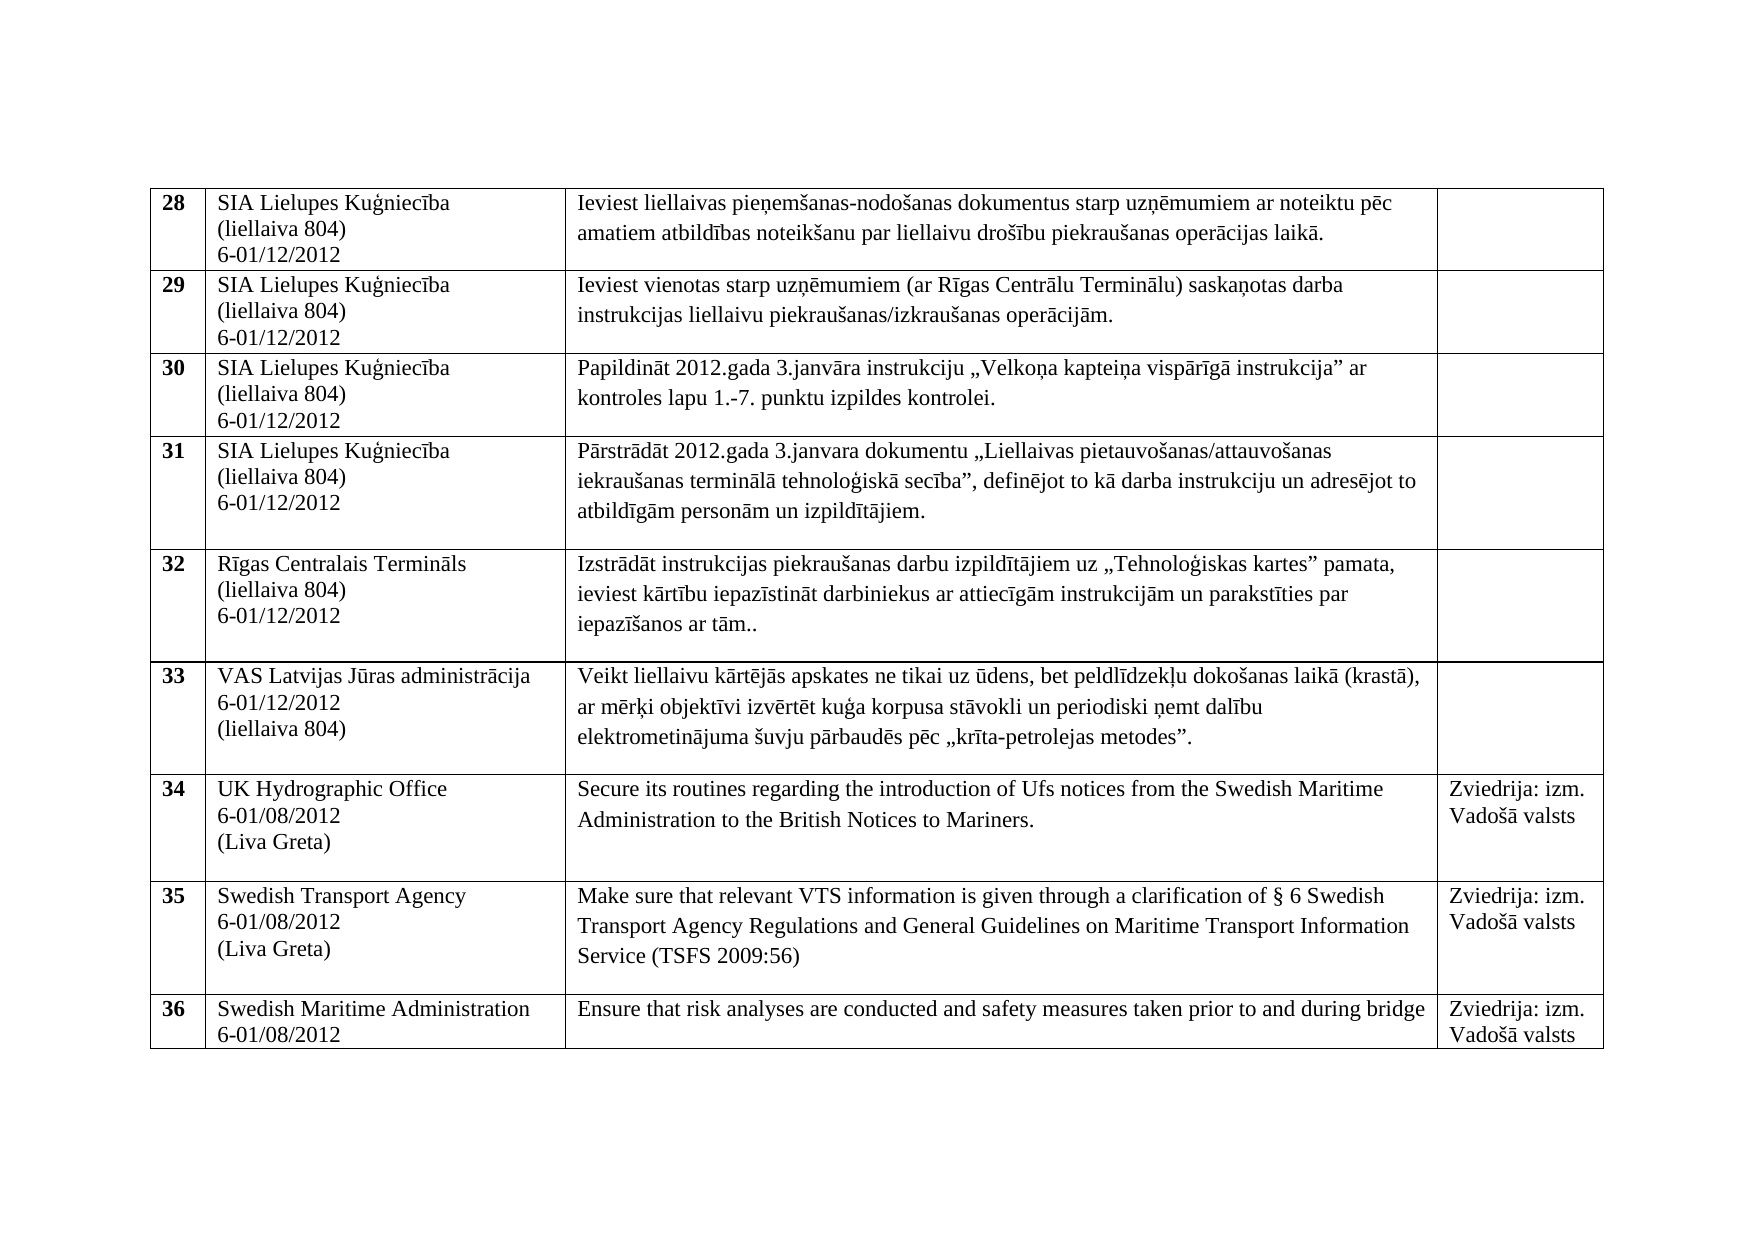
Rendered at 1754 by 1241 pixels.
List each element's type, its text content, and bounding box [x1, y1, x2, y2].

table_cell [1438, 271, 1603, 353]
table_cell Izstrādāt instrukcijas piekraušanas darbu izpildītājiem uz „Tehnoloģiskas kartes” pamata, ieviest kārtību iepazīstināt darbiniekus ar attiecīgām instrukcijām un parakstīties par iepazīšanos ar tām.. [566, 550, 1437, 661]
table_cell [566, 995, 1437, 1047]
table_cell 31 [151, 437, 205, 548]
table_cell SIA Lielupes Kuģniecība (liellaiva 804) 6-01/12/2012 [206, 271, 565, 353]
table_cell 29 [151, 271, 205, 353]
table_cell [1438, 550, 1603, 661]
table_cell Secure its routines regarding the introduction of Ufs notices from the Swedish Maritime Administration to the British Notices to Mariners. [566, 775, 1437, 881]
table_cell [1438, 995, 1603, 1047]
table_cell Veikt liellaivu kārtējās apskates ne tikai uz ūdens, bet peldlīdzekļu dokošanas laikā (krastā), ar mērķi objektīvi izvērtēt kuģa korpusa stāvokli un periodiski ņemt dalību elektrometinājuma šuvju pārbaudēs pēc „krīta-petrolejas metodes”. [566, 663, 1437, 774]
table_cell 30 [151, 354, 205, 436]
table_cell Swedish Transport Agency 6-01/08/2012 (Liva Greta) [206, 882, 565, 994]
table_cell SIA Lielupes Kuģniecība (liellaiva 804) 6-01/12/2012 [206, 189, 565, 270]
table_cell Ieviest liellaivas pieņemšanas-nodošanas dokumentus starp uzņēmumiem ar noteiktu pēc amatiem atbildības noteikšanu par liellaivu drošību piekraušanas operācijas laikā. [566, 189, 1437, 270]
table_cell 32 [151, 550, 205, 661]
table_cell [206, 995, 565, 1047]
table_cell [1438, 437, 1603, 548]
table_cell [1438, 189, 1603, 270]
table_cell Rīgas Centralais Termināls (liellaiva 804) 6-01/12/2012 [206, 550, 565, 661]
table_cell 33 [151, 663, 205, 774]
table_cell Zviedrija: izm. Vadošā valsts [1438, 882, 1603, 994]
table_cell SIA Lielupes Kuģniecība (liellaiva 804) 6-01/12/2012 [206, 437, 565, 548]
table_cell Papildināt 2012.gada 3.janvāra instrukciju „Velkoņa kapteiņa vispārīgā instrukcija” ar kontroles lapu 1.-7. punktu izpildes kontrolei. [566, 354, 1437, 436]
table_cell 28 [151, 189, 205, 270]
table_cell [1438, 354, 1603, 436]
table_cell Ieviest vienotas starp uzņēmumiem (ar Rīgas Centrālu Terminālu) saskaņotas darba instrukcijas liellaivu piekraušanas/izkraušanas operācijām. [566, 271, 1437, 353]
table_cell UK Hydrographic Office 6-01/08/2012 (Liva Greta) [206, 775, 565, 881]
table_cell VAS Latvijas Jūras administrācija 6-01/12/2012 (liellaiva 804) [206, 663, 565, 774]
table_cell SIA Lielupes Kuģniecība (liellaiva 804) 6-01/12/2012 [206, 354, 565, 436]
table_cell [1438, 663, 1603, 774]
table_cell Zviedrija: izm. Vadošā valsts [1438, 775, 1603, 881]
table_cell Pārstrādāt 2012.gada 3.janvara dokumentu „Liellaivas pietauvošanas/attauvošanas iekraušanas terminālā tehnoloģiskā secība”, definējot to kā darba instrukciju un adresējot to atbildīgām personām un izpildītājiem. [566, 437, 1437, 548]
table_cell 35 [151, 882, 205, 994]
table_cell 36 [151, 995, 205, 1047]
table_cell 34 [151, 775, 205, 881]
table_cell Make sure that relevant VTS information is given through a clarification of § 6 Swedish Transport Agency Regulations and General Guidelines on Maritime Transport Information Service (TSFS 2009:56) [566, 882, 1437, 994]
